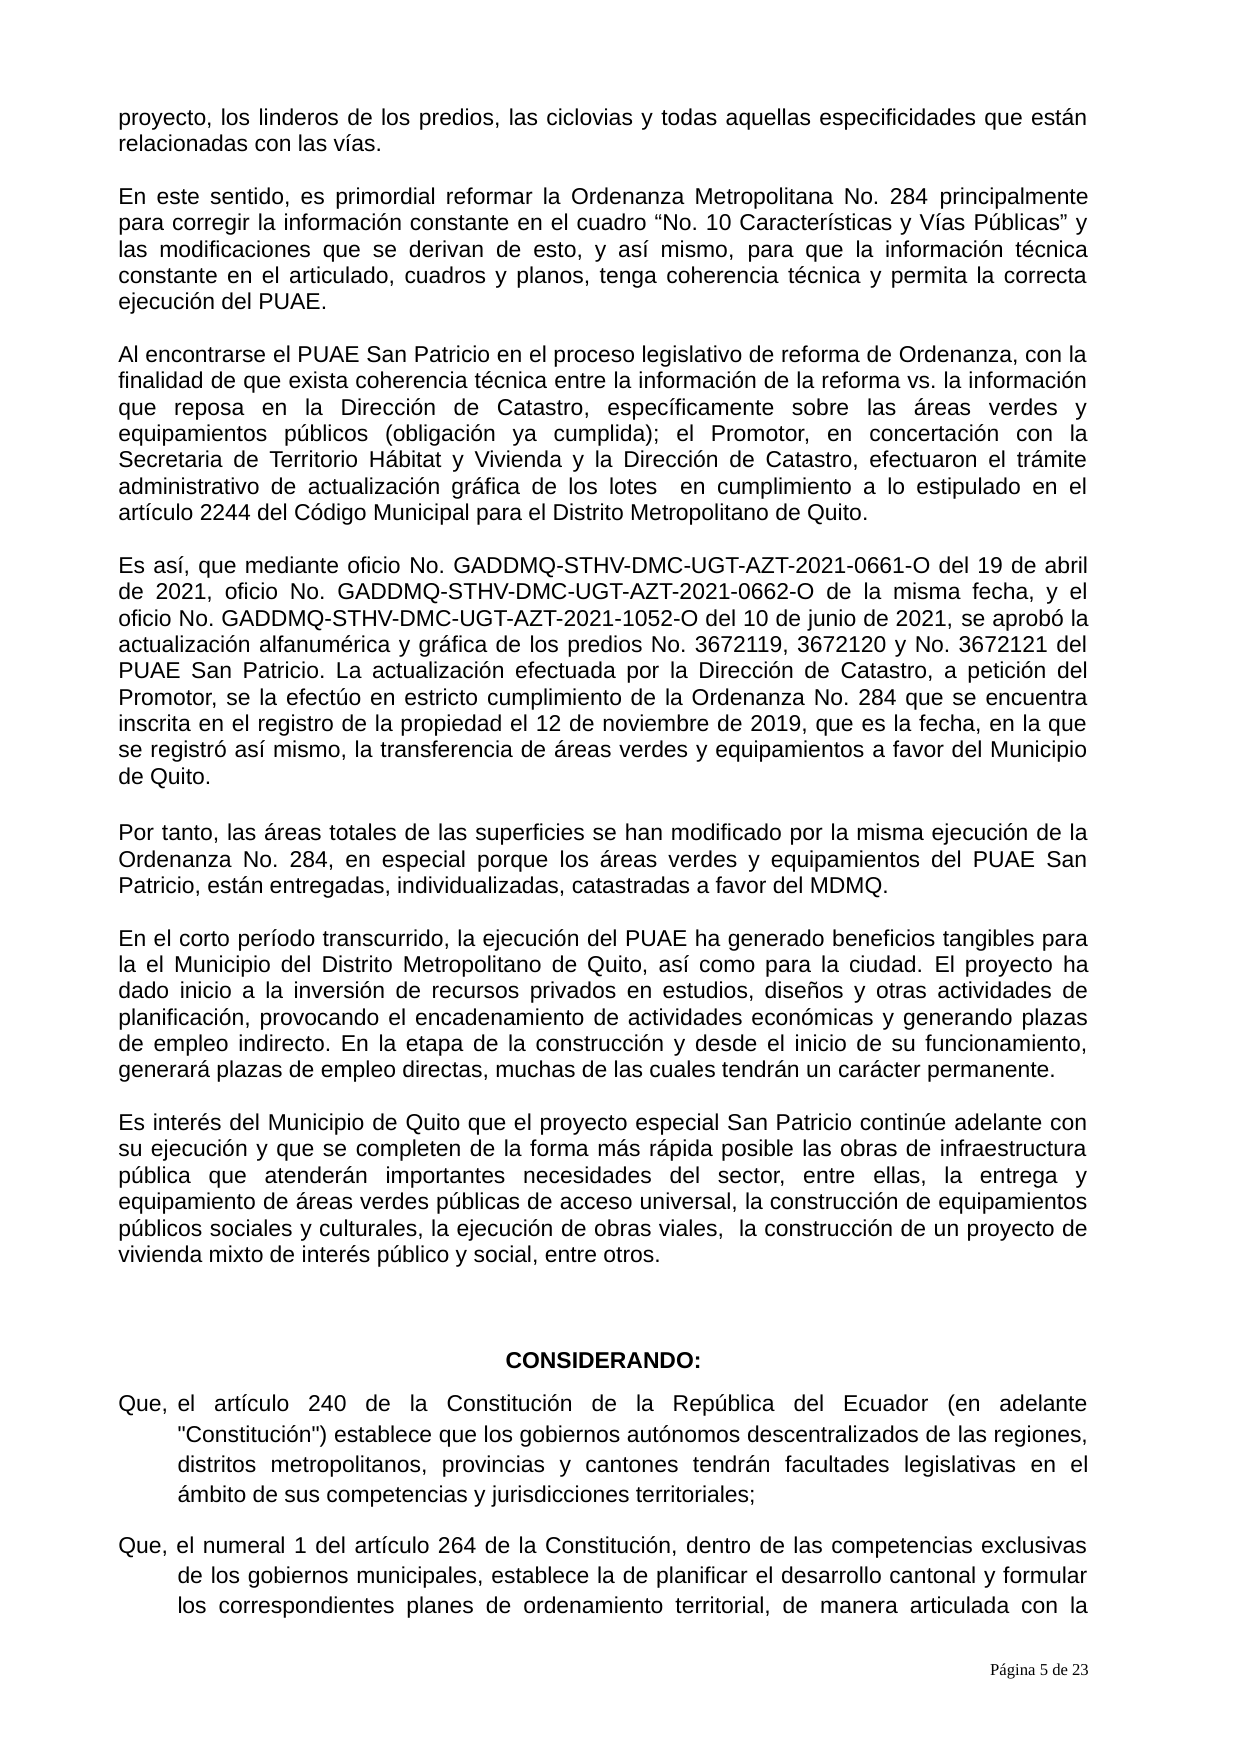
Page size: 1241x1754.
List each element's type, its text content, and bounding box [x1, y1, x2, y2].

text Es así, que mediante oficio No. GADDMQ-STHV-DMC-UGT-AZT-2021-0661-O del 19 de abril de 2021, oficio No. GADDMQ-STHV-DMC-UGT-AZT-2021-0662-O de la misma fecha, y el oficio No. GADDMQ-STHV-DMC-UGT-AZT-2021-1052-O del 10 de junio de 2021, se aprobó la actualización alfanumérica y gráfica de los predios No. 3672119, 3672120 y No. 3672121 del PUAE San Patricio. La actualización efectuada por la Dirección de Catastro, a petición del Promotor, se la efectúo en estricto cumplimiento de la Ordenanza No. 284 que se encuentra inscrita en el registro de la propiedad el 12 de noviembre de 2019, que es la fecha, en la que se registró así mismo, la transferencia de áreas verdes y equipamientos a favor del Municipio de Quito. [118, 552, 1088, 789]
text Es interés del Municipio de Quito que el proyecto especial San Patricio continúe adelante con su ejecución y que se completen de la forma más rápida posible las obras de infraestructura pública que atenderán importantes necesidades del sector, entre ellas, la entrega y equipamiento de áreas verdes públicas de acceso universal, la construcción de equipamientos públicos sociales y culturales, la ejecución de obras viales, la construcción de un proyecto de vivienda mixto de interés público y social, entre otros. [118, 1109, 1088, 1267]
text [118, 1532, 1088, 1619]
text Por tanto, las áreas totales de las superficies se han modificado por la misma ejecución de la Ordenanza No. 284, en especial porque los áreas verdes y equipamientos del PUAE San Patricio, están entregadas, individualizadas, catastradas a favor del MDMQ. [118, 819, 1088, 898]
text En el corto período transcurrido, la ejecución del PUAE ha generado beneficios tangibles para la el Municipio del Distrito Metropolitano de Quito, así como para la ciudad. El proyecto ha dado inicio a la inversión de recursos privados en estudios, diseños y otras actividades de planificación, provocando el encadenamiento de actividades económicas y generando plazas de empleo indirecto. En la etapa de la construcción y desde el inicio de su funcionamiento, generará plazas de empleo directas, muchas de las cuales tendrán un carácter permanente. [118, 924, 1088, 1083]
text Que, el artículo 240 de la Constitución de la República del Ecuador (en adelante "Constitución") establece que los gobiernos autónomos descentralizados de las regiones, distritos metropolitanos, provincias y cantones tendrán facultades legislativas en el ámbito de sus competencias y jurisdicciones territoriales; [118, 1390, 1088, 1507]
text Al encontrarse el PUAE San Patricio en el proceso legislativo de reforma de Ordenanza, con la finalidad de que exista coherencia técnica entre la información de la reforma vs. la información que reposa en la Dirección de Catastro, específicamente sobre las áreas verdes y equipamientos públicos (obligación ya cumplida); el Promotor, en concertación con la Secretaria de Territorio Hábitat y Vivienda y la Dirección de Catastro, efectuaron el trámite administrativo de actualización gráfica de los lotes en cumplimiento a lo estipulado en el artículo 2244 del Código Municipal para el Distrito Metropolitano de Quito. [118, 341, 1088, 525]
subtitle CONSIDERANDO: [118, 1347, 1088, 1374]
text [118, 104, 1088, 156]
text En este sentido, es primordial reformar la Ordenanza Metropolitana No. 284 principalmente para corregir la información constante en el cuadro “No. 10 Características y Vías Públicas” y las modificaciones que se derivan de esto, y así mismo, para que la información técnica constante en el articulado, cuadros y planos, tenga coherencia técnica y permita la correcta ejecución del PUAE. [118, 183, 1088, 314]
